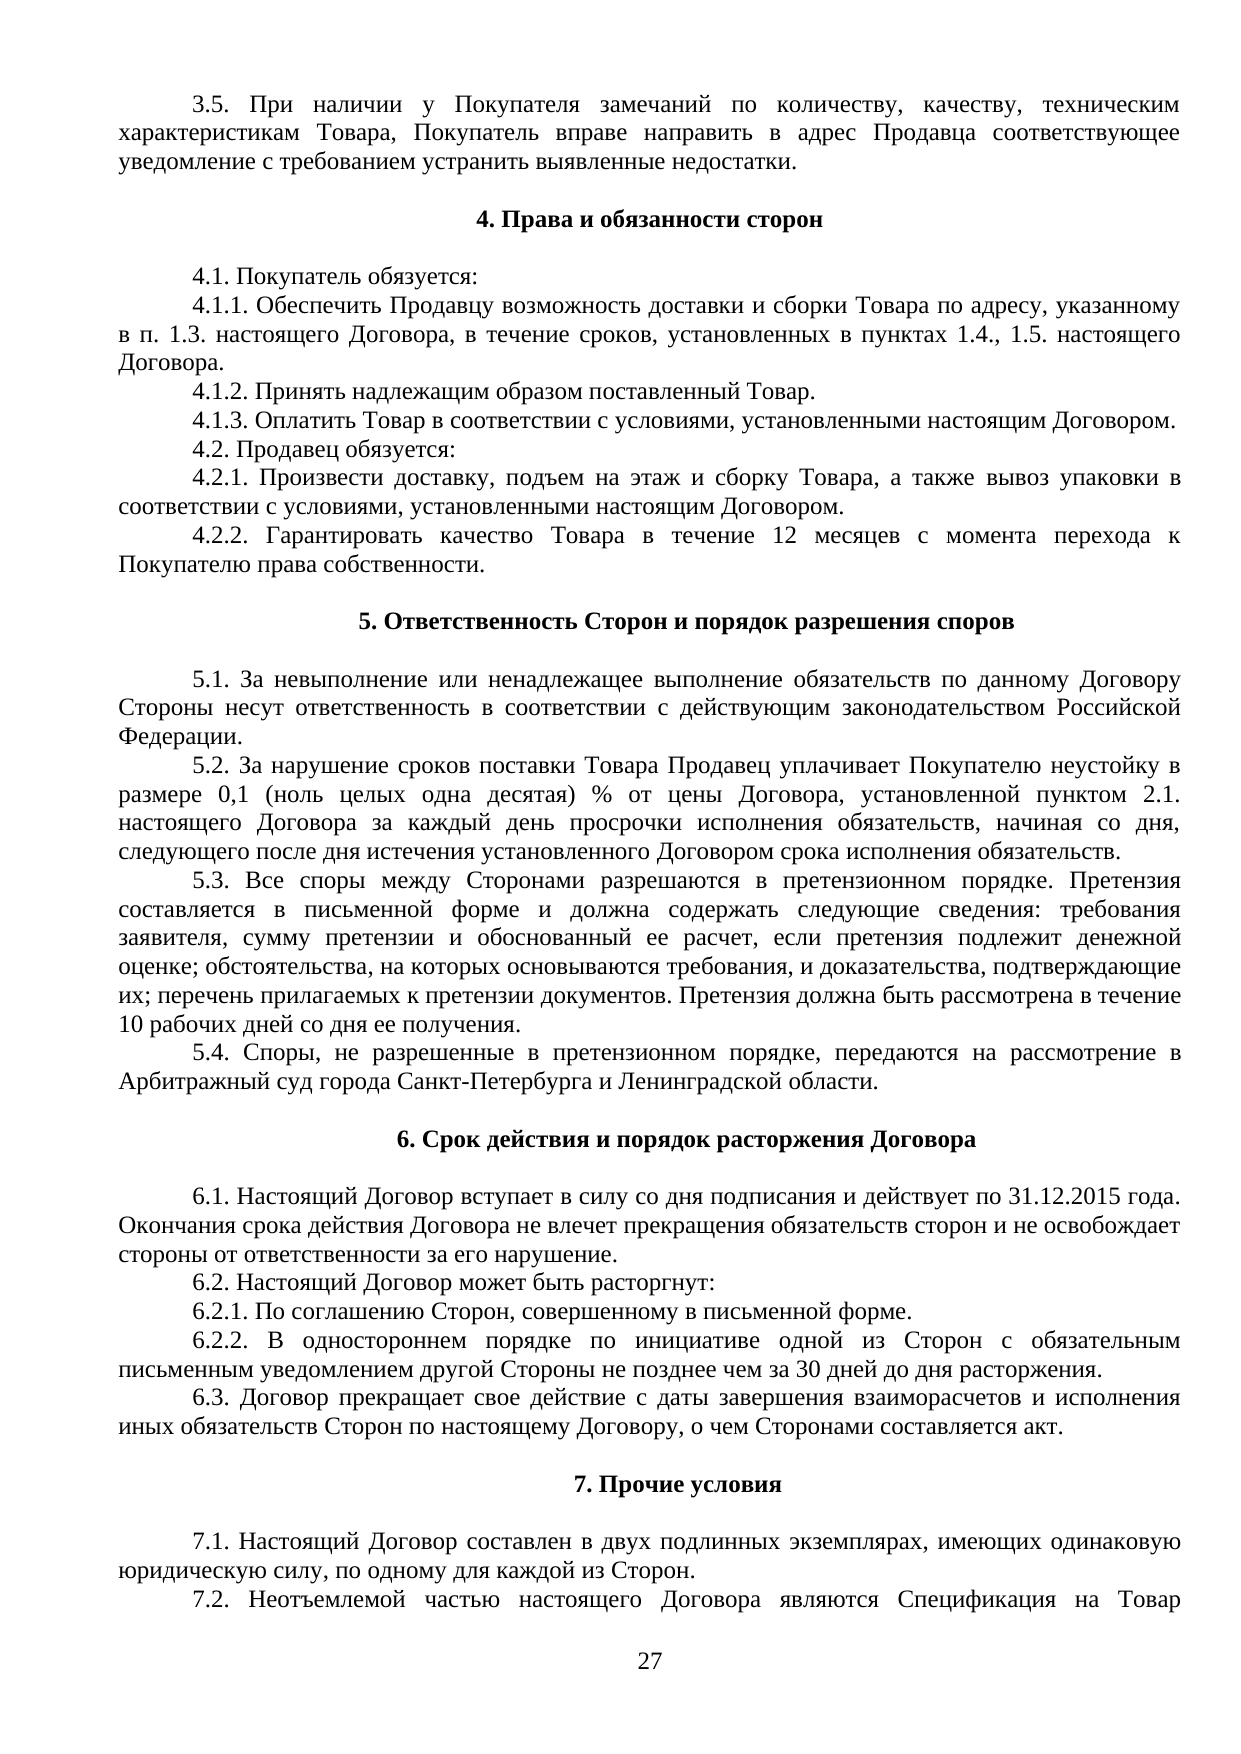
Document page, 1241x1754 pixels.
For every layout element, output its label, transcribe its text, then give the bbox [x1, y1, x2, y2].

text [118, 1584, 1181, 1612]
text 6. Срок действия и порядок расторжения Договора [118, 1124, 1181, 1152]
text 7.1. Настоящий Договор составлен в двух подлинных экземплярах, имеющих одинаковую юридическую силу, по одному для каждой из Сторон. [118, 1526, 1181, 1584]
text 5.2. За нарушение сроков поставки Товара Продавец уплачивает Покупателю неустойку в размере 0,1 (ноль целых одна десятая) % от цены Договора, установленной пунктом 2.1. настоящего Договора за каждый день просрочки исполнения обязательств, начиная со дня, следующего после дня истечения установленного Договором срока исполнения обязательств. [118, 750, 1181, 865]
text 5.3. Все споры между Сторонами разрешаются в претензионном порядке. Претензия составляется в письменной форме и должна содержать следующие сведения: требования заявителя, сумму претензии и обоснованный ее расчет, если претензия подлежит денежной оценке; обстоятельства, на которых основываются требования, и доказательства, подтверждающие их; перечень прилагаемых к претензии документов. Претензия должна быть рассмотрена в течение 10 рабочих дней со дня ее получения. [118, 865, 1181, 1037]
text 5.1. За невыполнение или ненадлежащее выполнение обязательств по данному Договору Стороны несут ответственность в соответствии с действующим законодательством Российской Федерации. [118, 664, 1181, 750]
text 7. Прочие условия [118, 1469, 1181, 1497]
text 4.1.3. Оплатить Товар в соответствии с условиями, установленными настоящим Договором. [118, 405, 1181, 434]
text 6.2.1. По соглашению Сторон, совершенному в письменной форме. [118, 1296, 1181, 1325]
text 4.2. Продавец обязуется: [118, 434, 1181, 462]
text 4. Права и обязанности сторон [118, 204, 1181, 232]
text 5.4. Споры, не разрешенные в претензионном порядке, передаются на рассмотрение в Арбитражный суд города Санкт-Петербурга и Ленинградской области. [118, 1037, 1181, 1095]
text 4.1.1. Обеспечить Продавцу возможность доставки и сборки Товара по адресу, указанному в п. 1.3. настоящего Договора, в течение сроков, установленных в пунктах 1.4., 1.5. настоящего Договора. [118, 290, 1181, 376]
text 6.2.2. В одностороннем порядке по инициативе одной из Сторон с обязательным письменным уведомлением другой Стороны не позднее чем за 30 дней до дня расторжения. [118, 1325, 1181, 1382]
text 6.3. Договор прекращает свое действие с даты завершения взаиморасчетов и исполнения иных обязательств Сторон по настоящему Договору, о чем Сторонами составляется акт. [118, 1382, 1181, 1440]
text 4.2.1. Произвести доставку, подъем на этаж и сборку Товара, а также вывоз упаковки в соответствии с условиями, установленными настоящим Договором. [118, 462, 1181, 520]
text 4.2.2. Гарантировать качество Товара в течение 12 месяцев с момента перехода к Покупателю права собственности. [118, 520, 1181, 577]
text 5. Ответственность Сторон и порядок разрешения споров [118, 606, 1181, 635]
text 4.1.2. Принять надлежащим образом поставленный Товар. [118, 376, 1181, 405]
text 3.5. При наличии у Покупателя замечаний по количеству, качеству, техническим характеристикам Товара, Покупатель вправе направить в адрес Продавца соответствующее уведомление с требованием устранить выявленные недостатки. [118, 89, 1181, 175]
text 6.1. Настоящий Договор вступает в силу со дня подписания и действует по 31.12.2015 года. Окончания срока действия Договора не влечет прекращения обязательств сторон и не освобождает стороны от ответственности за его нарушение. [118, 1181, 1181, 1267]
text 4.1. Покупатель обязуется: [118, 261, 1181, 290]
text 6.2. Настоящий Договор может быть расторгнут: [118, 1267, 1181, 1296]
